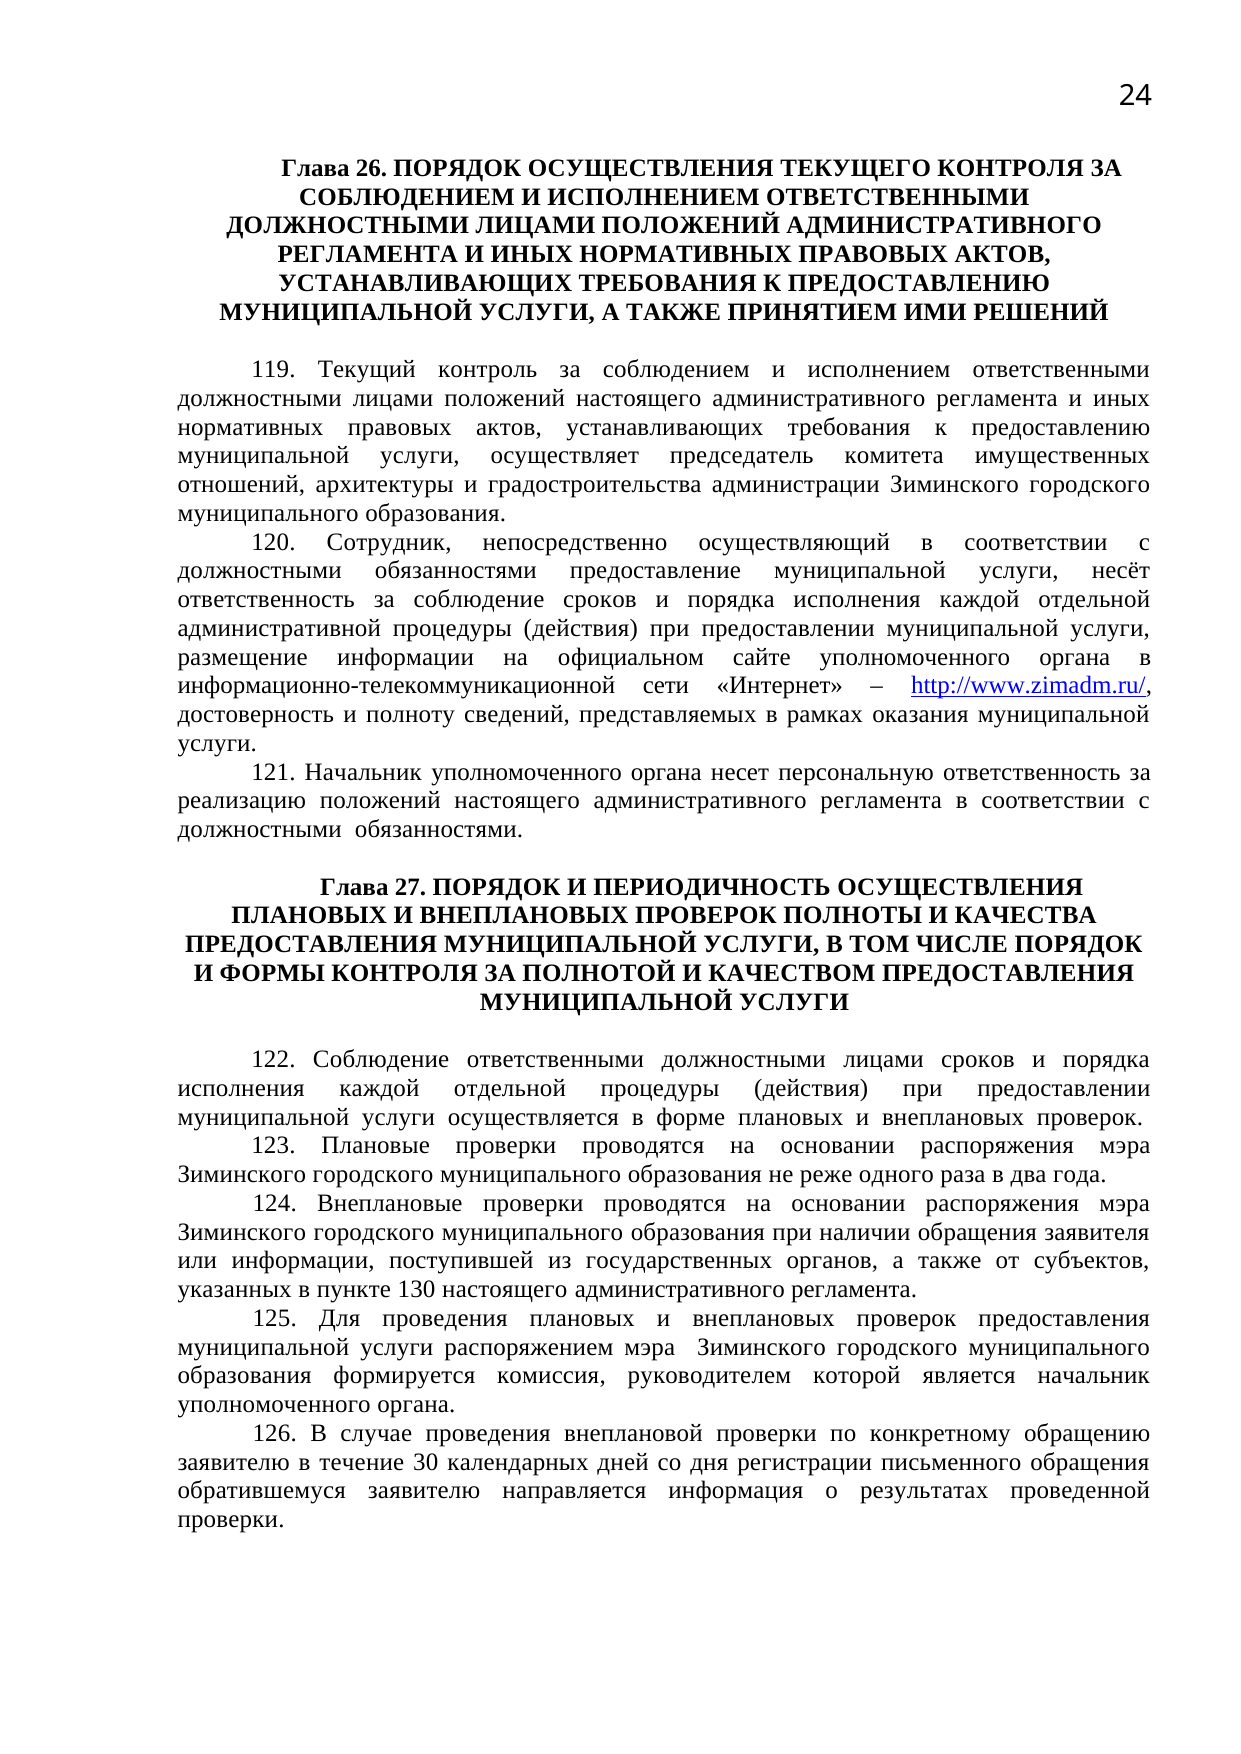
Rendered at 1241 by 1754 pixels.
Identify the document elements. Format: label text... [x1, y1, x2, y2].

text 119. Текущий контроль за соблюдением и исполнением ответственными должностными лицами положений настоящего административного регламента и иных нормативных правовых актов, устанавливающих требования к предоставлению муниципальной услуги, осуществляет председатель комитета имущественных отношений, архитектуры и градостроительства администрации Зиминского городского муниципального образования. [177, 326, 1152, 527]
text 121. Начальник уполномоченного органа несет персональную ответственность за реализацию положений настоящего административного регламента в соответствии с должностными обязанностями. [177, 757, 1152, 843]
text 122. Соблюдение ответственными должностными лицами сроков и порядка исполнения каждой отдельной процедуры (действия) при предоставлении муниципальной услуги осуществляется в форме плановых и внеплановых проверок. 123. Плановые проверки проводятся на основании распоряжения мэра Зиминского городского муниципального образования не реже одного раза в два года. [177, 1016, 1152, 1188]
text 120. Сотрудник, непосредственно осуществляющий в соответствии с должностными обязанностями предоставление муниципальной услуги, несёт ответственность за соблюдение сроков и порядка исполнения каждой отдельной административной процедуры (действия) при предоставлении муниципальной услуги, размещение информации на официальном сайте уполномоченного органа в информационно-телекоммуникационной сети «Интернет» – http://www.zimadm.ru/, достоверность и полноту сведений, представляемых в рамках оказания муниципальной услуги. [177, 527, 1152, 757]
text 124. Внеплановые проверки проводятся на основании распоряжения мэра Зиминского городского муниципального образования при наличии обращения заявителя или информации, поступившей из государственных органов, а также от субъектов, указанных в пункте 130 настоящего административного регламента. [177, 1188, 1152, 1303]
text 125. Для проведения плановых и внеплановых проверок предоставления муниципальной услуги распоряжением мэра Зиминского городского муниципального образования формируется комиссия, руководителем которой является начальник уполномоченного органа. [177, 1303, 1152, 1418]
text 126. В случае проведения внеплановой проверки по конкретному обращению заявителю в течение 30 календарных дней со дня регистрации письменного обращения обратившемуся заявителю направляется информация о результатах проведенной проверки. [177, 1418, 1152, 1533]
text Глава 26. Порядок осуществления текущего контроля за соблюдением и исполнением ответственными должностными лицами положений административного регламента и иных нормативных правовых актов, устанавливающих требования к предоставлению муниципальной услуги, а также принятием ими решений [177, 153, 1152, 326]
text Глава 27. Порядок и периодичность осуществления плановых и внеплановых проверок полноты и качества предоставления муниципальной услуги, в том числе порядок и формы контроля за полнотой и качеством предоставления муниципальной услуги [177, 872, 1152, 1016]
